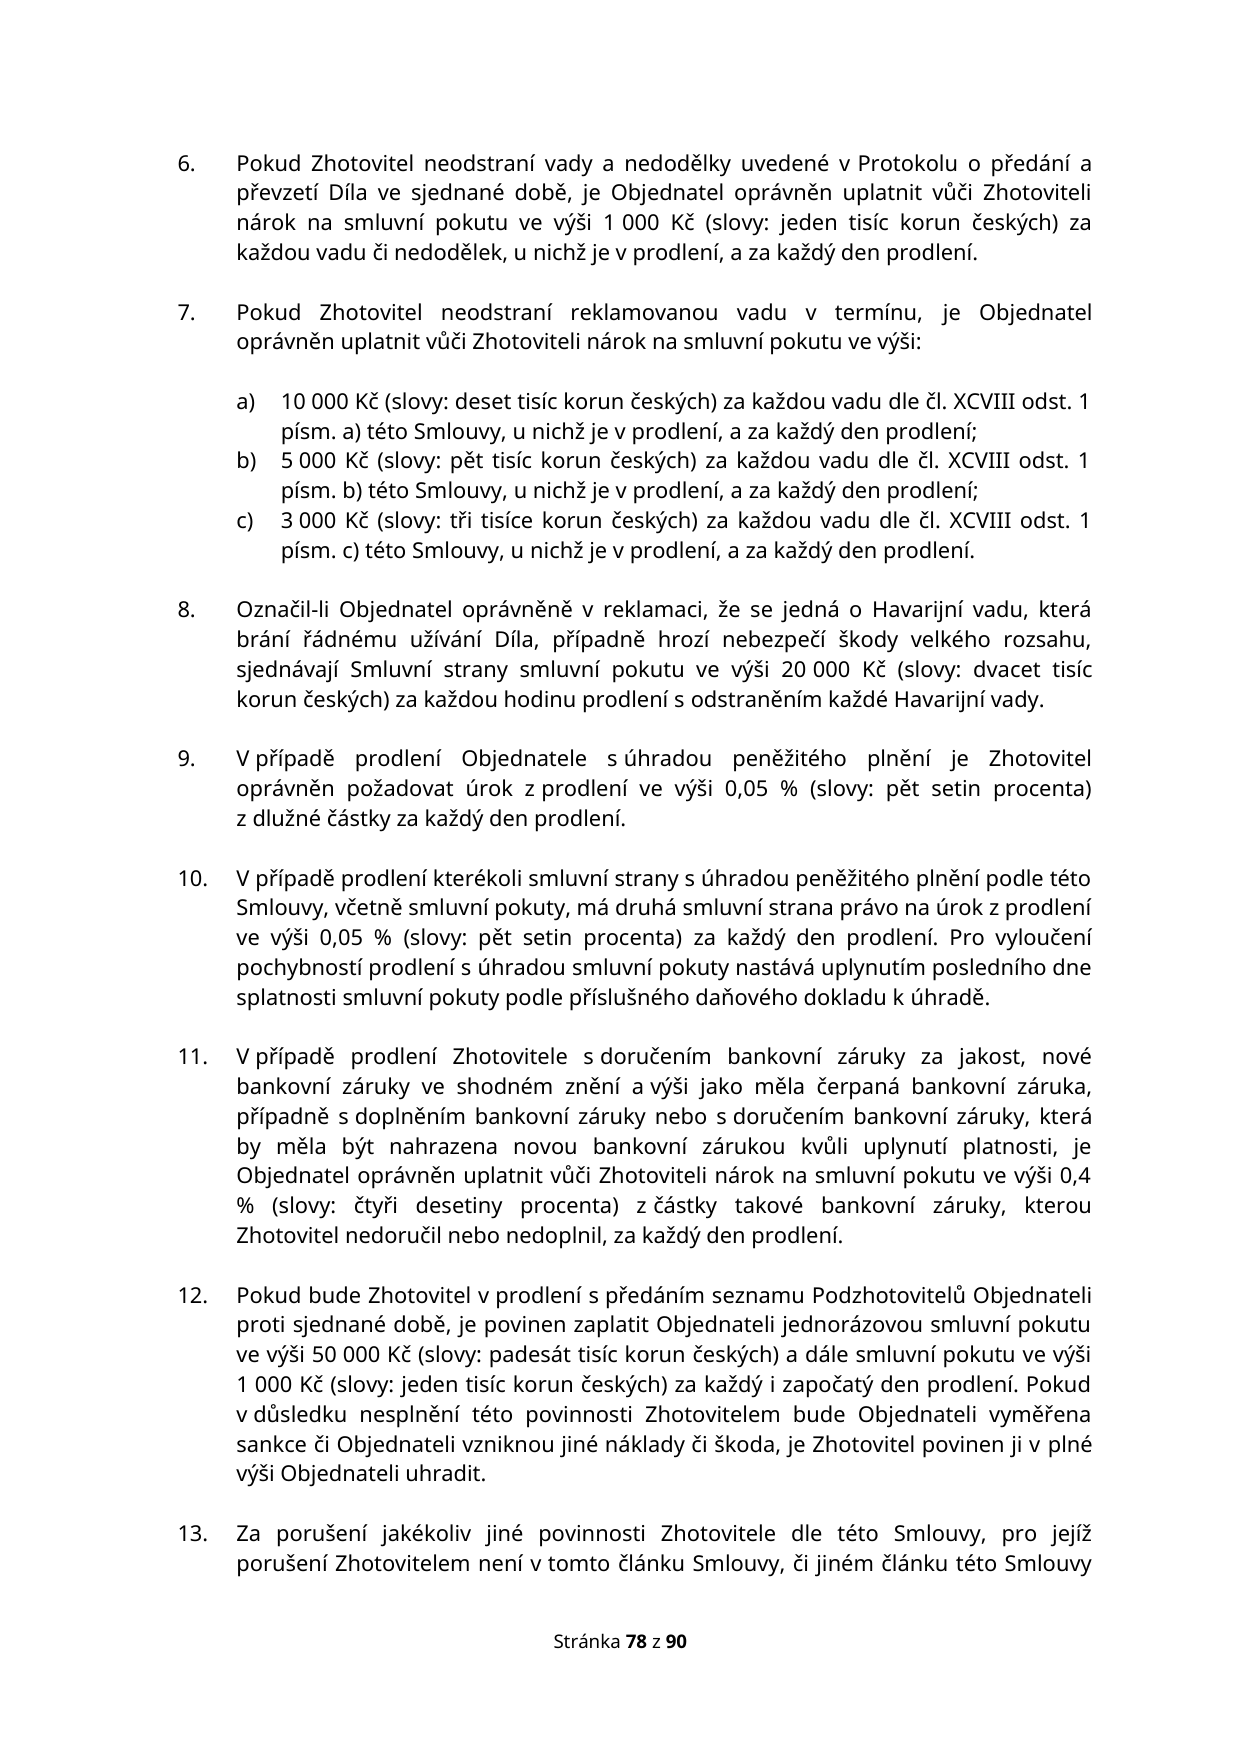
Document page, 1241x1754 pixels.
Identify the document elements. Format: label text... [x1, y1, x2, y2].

subtitle Pokud Zhotovitel neodstraní reklamovanou vadu v termínu, je Objednatel oprávněn uplatnit vůči Zhotoviteli nárok na smluvní pokutu ve výši: [177, 297, 1093, 356]
subtitle 3 000 Kč (slovy: tři tisíce korun českých) za každou vadu dle čl. XCVIII odst. 1 písm. c) této Smlouvy, u nichž je v prodlení, a za každý den prodlení. [236, 505, 1093, 565]
subtitle Pokud bude Zhotovitel v prodlení s předáním seznamu Podzhotovitelů Objednateli proti sjednané době, je povinen zaplatit Objednateli jednorázovou smluvní pokutu ve výši 50 000 Kč (slovy: padesát tisíc korun českých) a dále smluvní pokutu ve výši 1 000 Kč (slovy: jeden tisíc korun českých) za každý i započatý den prodlení. Pokud v důsledku nesplnění této povinnosti Zhotovitelem bude Objednateli vyměřena sankce či Objednateli vzniknou jiné náklady či škoda, je Zhotovitel povinen ji v plné výši Objednateli uhradit. [177, 1280, 1093, 1488]
subtitle 10 000 Kč (slovy: deset tisíc korun českých) za každou vadu dle čl. XCVIII odst. 1 písm. a) této Smlouvy, u nichž je v prodlení, a za každý den prodlení; [236, 386, 1093, 446]
subtitle V případě prodlení Objednatele s úhradou peněžitého plnění je Zhotovitel oprávněn požadovat úrok z prodlení ve výši 0,05 % (slovy: pět setin procenta) z dlužné částky za každý den prodlení. [177, 743, 1093, 833]
subtitle Pokud Zhotovitel neodstraní vady a nedodělky uvedené v Protokolu o předání a převzetí Díla ve sjednané době, je Objednatel oprávněn uplatnit vůči Zhotoviteli nárok na smluvní pokutu ve výši 1 000 Kč (slovy: jeden tisíc korun českých) za každou vadu či nedodělek, u nichž je v prodlení, a za každý den prodlení. [177, 148, 1093, 267]
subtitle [177, 1518, 1093, 1578]
subtitle V případě prodlení kterékoli smluvní strany s úhradou peněžitého plnění podle této Smlouvy, včetně smluvní pokuty, má druhá smluvní strana právo na úrok z prodlení ve výši 0,05 % (slovy: pět setin procenta) za každý den prodlení. Pro vyloučení pochybností prodlení s úhradou smluvní pokuty nastává uplynutím posledního dne splatnosti smluvní pokuty podle příslušného daňového dokladu k úhradě. [177, 863, 1093, 1012]
subtitle Označil-li Objednatel oprávněně v reklamaci, že se jedná o Havarijní vadu, která brání řádnému užívání Díla, případně hrozí nebezpečí škody velkého rozsahu, sjednávají Smluvní strany smluvní pokutu ve výši 20 000 Kč (slovy: dvacet tisíc korun českých) za každou hodinu prodlení s odstraněním každé Havarijní vady. [177, 594, 1093, 714]
subtitle 5 000 Kč (slovy: pět tisíc korun českých) za každou vadu dle čl. XCVIII odst. 1 písm. b) této Smlouvy, u nichž je v prodlení, a za každý den prodlení; [236, 446, 1093, 505]
subtitle V případě prodlení Zhotovitele s doručením bankovní záruky za jakost, nové bankovní záruky ve shodném znění a výši jako měla čerpaná bankovní záruka, případně s doplněním bankovní záruky nebo s doručením bankovní záruky, která by měla být nahrazena novou bankovní zárukou kvůli uplynutí platnosti, je Objednatel oprávněn uplatnit vůči Zhotoviteli nárok na smluvní pokutu ve výši 0,4 % (slovy: čtyři desetiny procenta) z částky takové bankovní záruky, kterou Zhotovitel nedoručil nebo nedoplnil, za každý den prodlení. [177, 1041, 1093, 1250]
